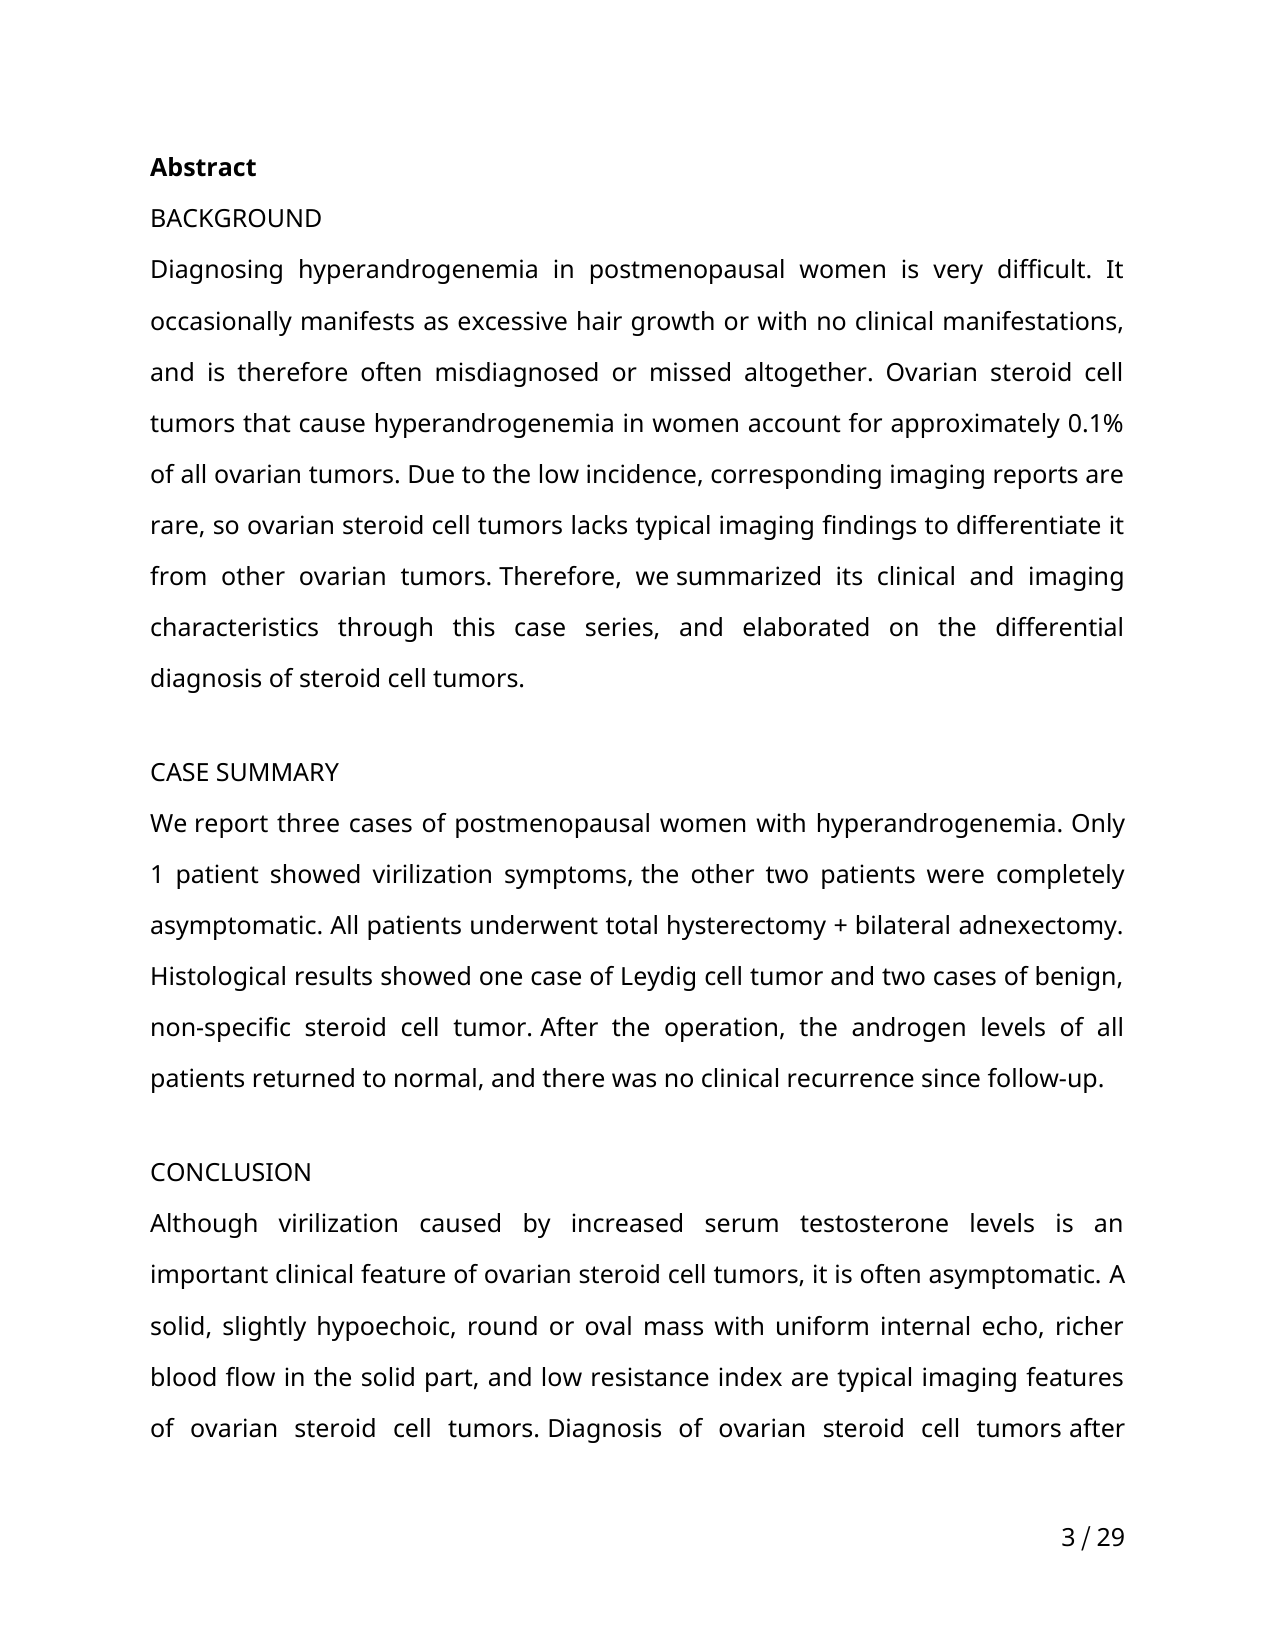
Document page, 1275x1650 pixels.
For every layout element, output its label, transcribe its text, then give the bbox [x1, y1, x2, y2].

text Abstract [150, 150, 1125, 184]
text CONCLUSION [150, 1155, 1125, 1189]
text CASE SUMMARY [150, 754, 1125, 789]
text BACKGROUND [150, 201, 1125, 235]
text Diagnosing hyperandrogenemia in postmenopausal women is very difficult. It occasionally manifests as excessive hair growth or with no clinical manifestations, and is therefore often misdiagnosed or missed altogether. Ovarian steroid cell tumors that cause hyperandrogenemia in women account for approximately 0.1% of all ovarian tumors. Due to the low incidence, corresponding imaging reports are rare, so ovarian steroid cell tumors lacks typical imaging findings to differentiate it from other ovarian tumors. Therefore, we summarized its clinical and imaging characteristics through this case series, and elaborated on the differential diagnosis of steroid cell tumors. [150, 252, 1125, 694]
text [150, 1206, 1125, 1444]
text We report three cases of postmenopausal women with hyperandrogenemia. Only 1 patient showed virilization symptoms, the other two patients were completely asymptomatic. All patients underwent total hysterectomy + bilateral adnexectomy. Histological results showed one case of Leydig cell tumor and two cases of benign, non-specific steroid cell tumor. After the operation, the androgen levels of all patients returned to normal, and there was no clinical recurrence since follow-up. [150, 806, 1125, 1095]
